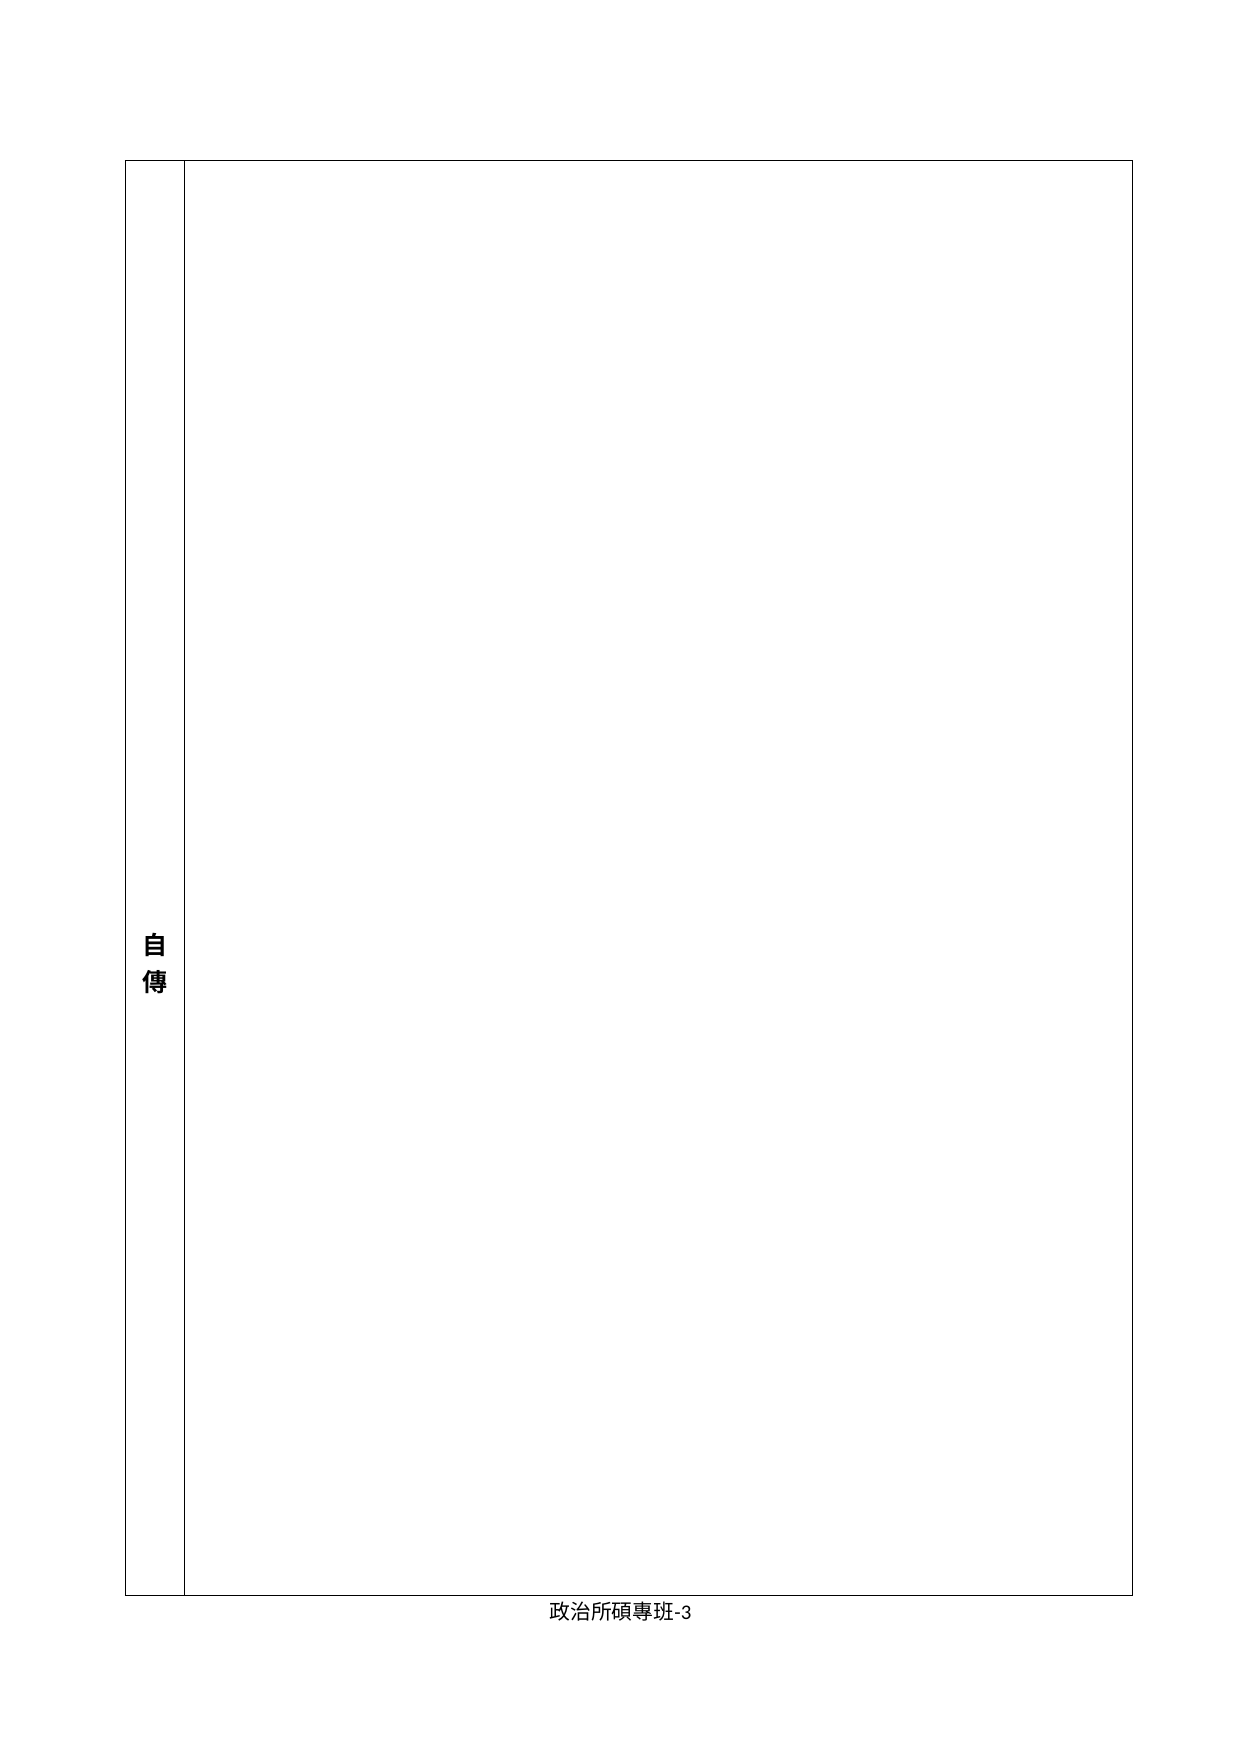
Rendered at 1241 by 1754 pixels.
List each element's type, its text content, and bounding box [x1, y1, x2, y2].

table_cell [185, 161, 1132, 1595]
table_cell 自 傳 [126, 161, 184, 1595]
